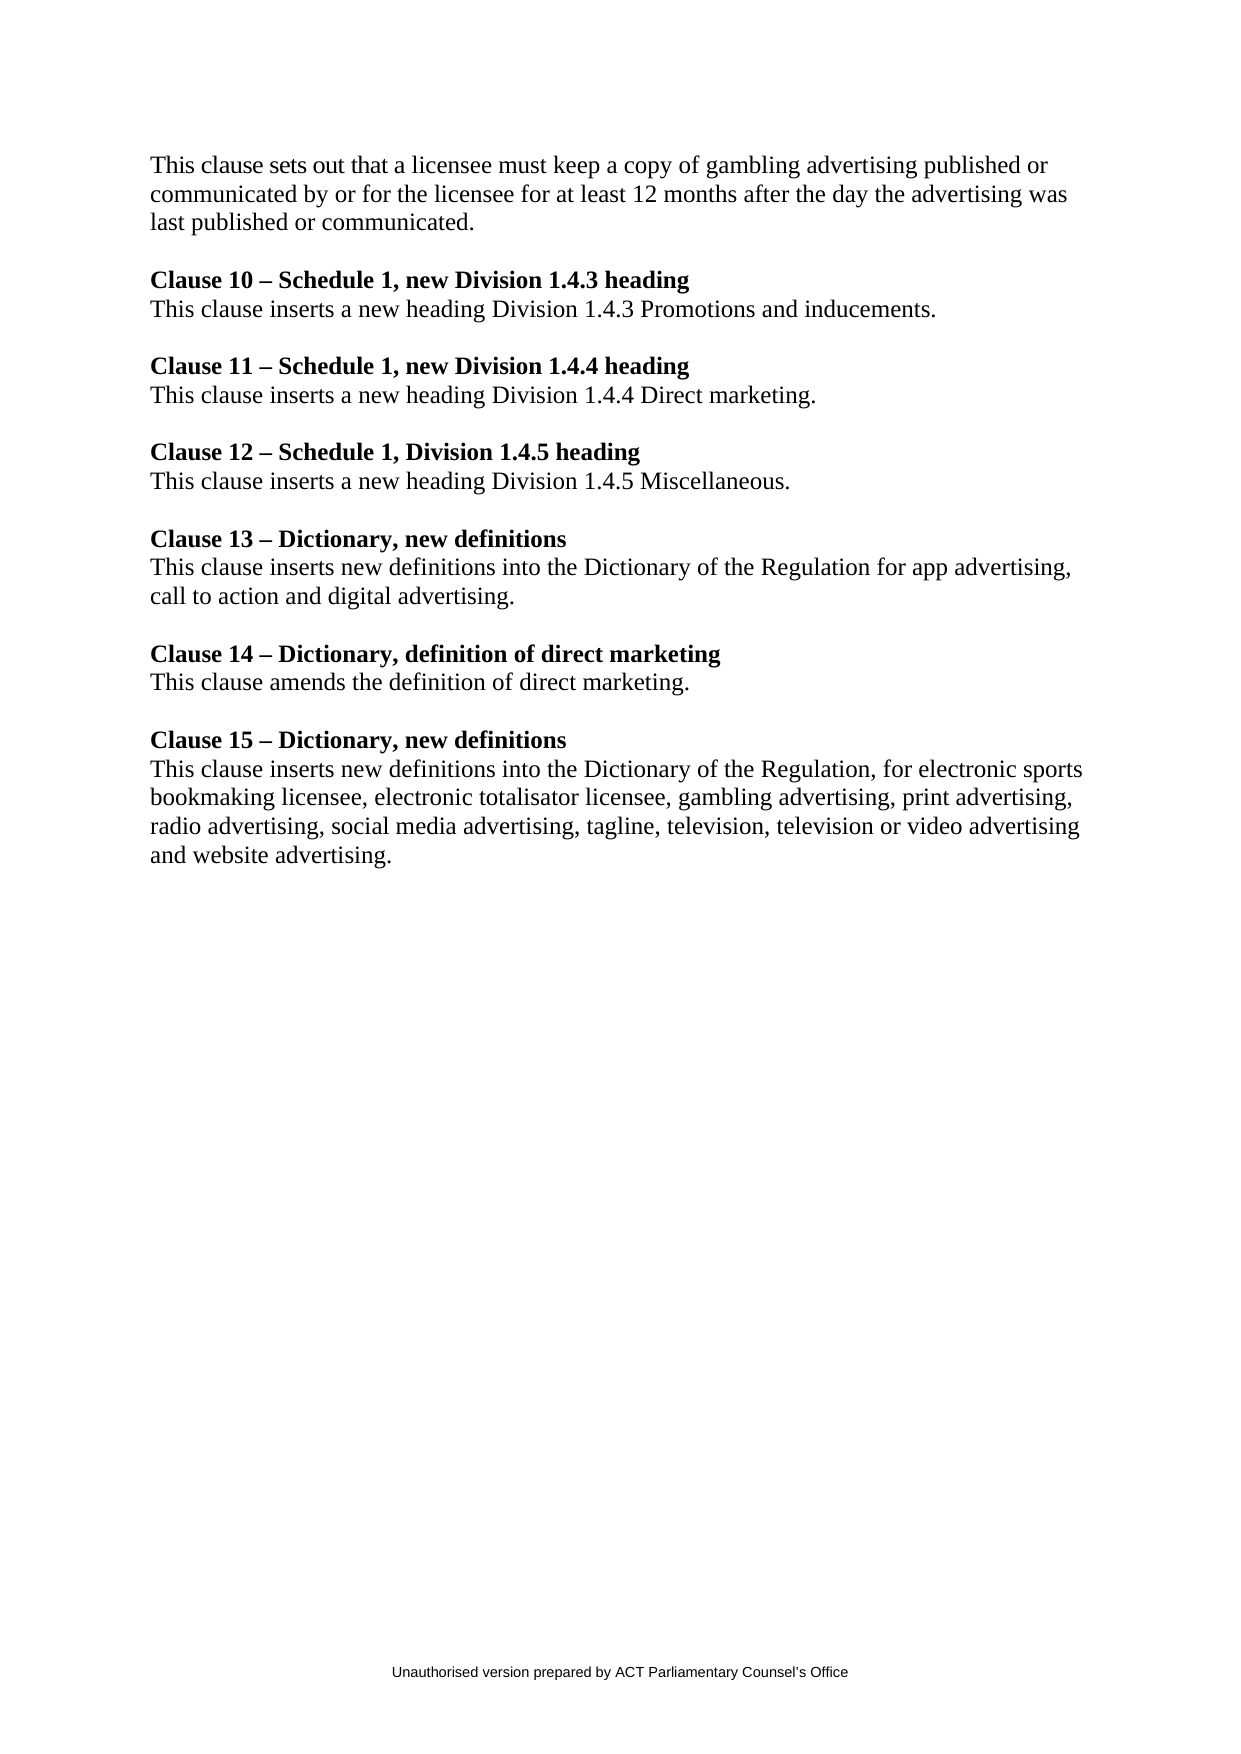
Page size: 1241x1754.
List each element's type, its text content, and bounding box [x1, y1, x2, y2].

text This clause amends the definition of direct marketing. [150, 667, 1090, 696]
text This clause inserts a new heading Division 1.4.4 Direct marketing. [150, 380, 1090, 409]
text Clause 10 – Schedule 1, new Division 1.4.3 heading [150, 265, 1090, 294]
text Clause 14 – Dictionary, definition of direct marketing [150, 639, 1090, 667]
text Clause 12 – Schedule 1, Division 1.4.5 heading [150, 437, 1090, 466]
text Clause 11 – Schedule 1, new Division 1.4.4 heading [150, 351, 1090, 380]
text Clause 13 – Dictionary, new definitions [150, 524, 1090, 552]
text radio advertising, social media advertising, tagline, television, television or video advertising and website advertising. [150, 811, 1090, 869]
text This clause inserts a new heading Division 1.4.3 Promotions and inducements. [150, 294, 1090, 322]
text This clause inserts new definitions into the Dictionary of the Regulation, for electronic sports bookmaking licensee, electronic totalisator licensee, gambling advertising, print advertising, [150, 754, 1090, 811]
text This clause inserts new definitions into the Dictionary of the Regulation for app advertising, call to action and digital advertising. [150, 552, 1090, 610]
text This clause sets out that a licensee must keep a copy of gambling advertising published or communicated by or for the licensee for at least 12 months after the day the advertising was last published or communicated. [150, 150, 1090, 236]
text Clause 15 – Dictionary, new definitions [150, 725, 1090, 754]
text This clause inserts a new heading Division 1.4.5 Miscellaneous. [150, 466, 1090, 495]
